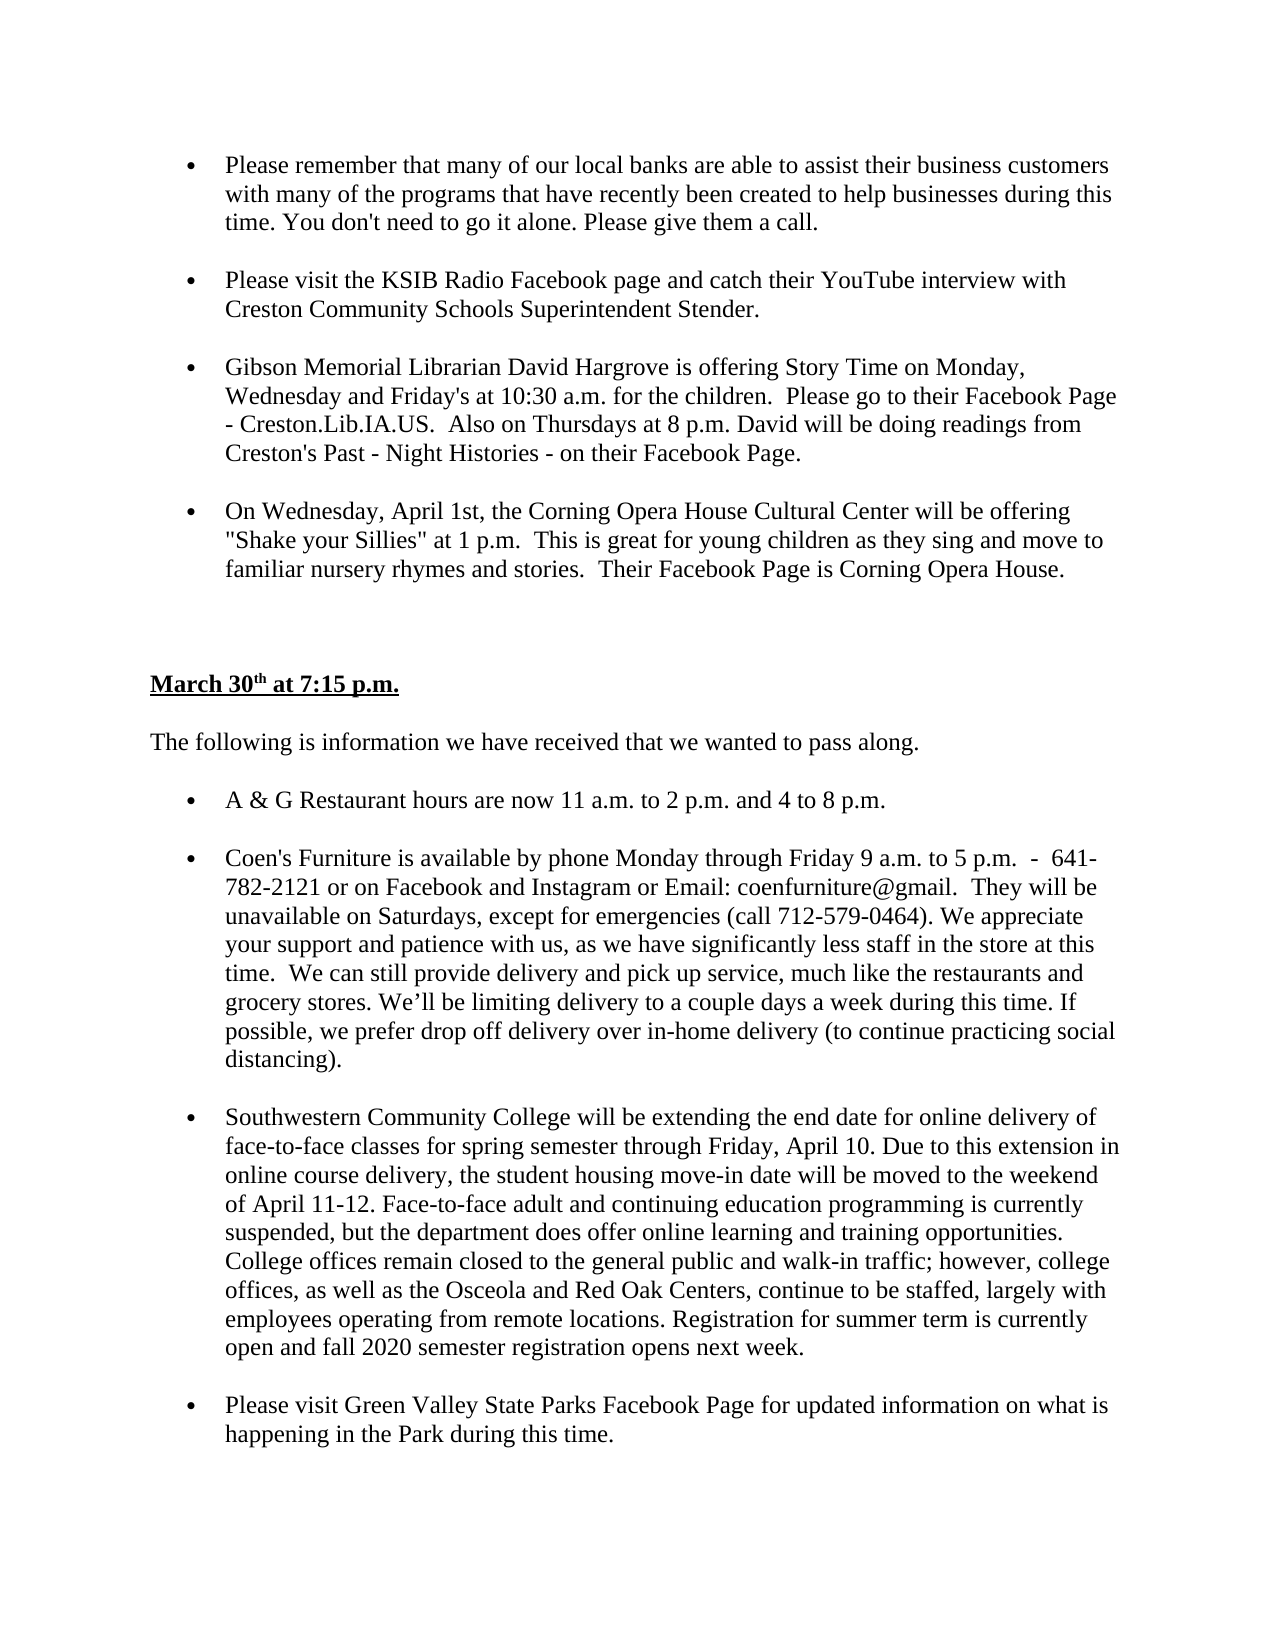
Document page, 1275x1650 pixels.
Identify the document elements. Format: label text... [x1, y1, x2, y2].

list Southwestern Community College will be extending the end date for online delivery of face-to-face classes for spring semester through Friday, April 10. Due to this extension in online course delivery, the student housing move-in date will be moved to the weekend of April 11-12. Face-to-face adult and continuing education programming is currently suspended, but the department does offer online learning and training opportunities. College offices remain closed to the general public and walk-in traffic; however, college offices, as well as the Osceola and Red Oak Centers, continue to be staffed, largely with employees operating from remote locations. Registration for summer term is currently open and fall 2020 semester registration opens next week. [187, 1102, 1125, 1361]
list Gibson Memorial Librarian David Hargrove is offering Story Time on Monday, Wednesday and Friday's at 10:30 a.m. for the children. Please go to their Facebook Page - Creston.Lib.IA.US. Also on Thursdays at 8 p.m. David will be doing readings from Creston's Past - Night Histories - on their Facebook Page. [187, 352, 1125, 467]
list Coen's Furniture is available by phone Monday through Friday 9 a.m. to 5 p.m. - 641-782-2121 or on Facebook and Instagram or Email: coenfurniture@gmail. They will be unavailable on Saturdays, except for emergencies (call 712-579-0464). We appreciate your support and patience with us, as we have significantly less staff in the store at this time. We can still provide delivery and pick up service, much like the restaurants and grocery stores. We’ll be limiting delivery to a couple days a week during this time. If possible, we prefer drop off delivery over in-home delivery (to continue practicing social distancing). [187, 843, 1125, 1073]
text The following is information we have received that we wanted to pass along. [150, 727, 1125, 756]
list Please visit the KSIB Radio Facebook page and catch their YouTube interview with Creston Community Schools Superintendent Stender. [187, 265, 1125, 323]
list Please visit Green Valley State Parks Facebook Page for updated information on what is happening in the Park during this time. [187, 1390, 1125, 1448]
list A & G Restaurant hours are now 11 a.m. to 2 p.m. and 4 to 8 p.m. [187, 785, 1125, 814]
text March 30th at 7:15 p.m. [150, 669, 1125, 698]
list On Wednesday, April 1st, the Corning Opera House Cultural Center will be offering "Shake your Sillies" at 1 p.m. This is great for young children as they sing and move to familiar nursery rhymes and stories. Their Facebook Page is Corning Opera House. [187, 496, 1125, 582]
list Please remember that many of our local banks are able to assist their business customers with many of the programs that have recently been created to help businesses during this time. You don't need to go it alone. Please give them a call. [187, 150, 1125, 236]
